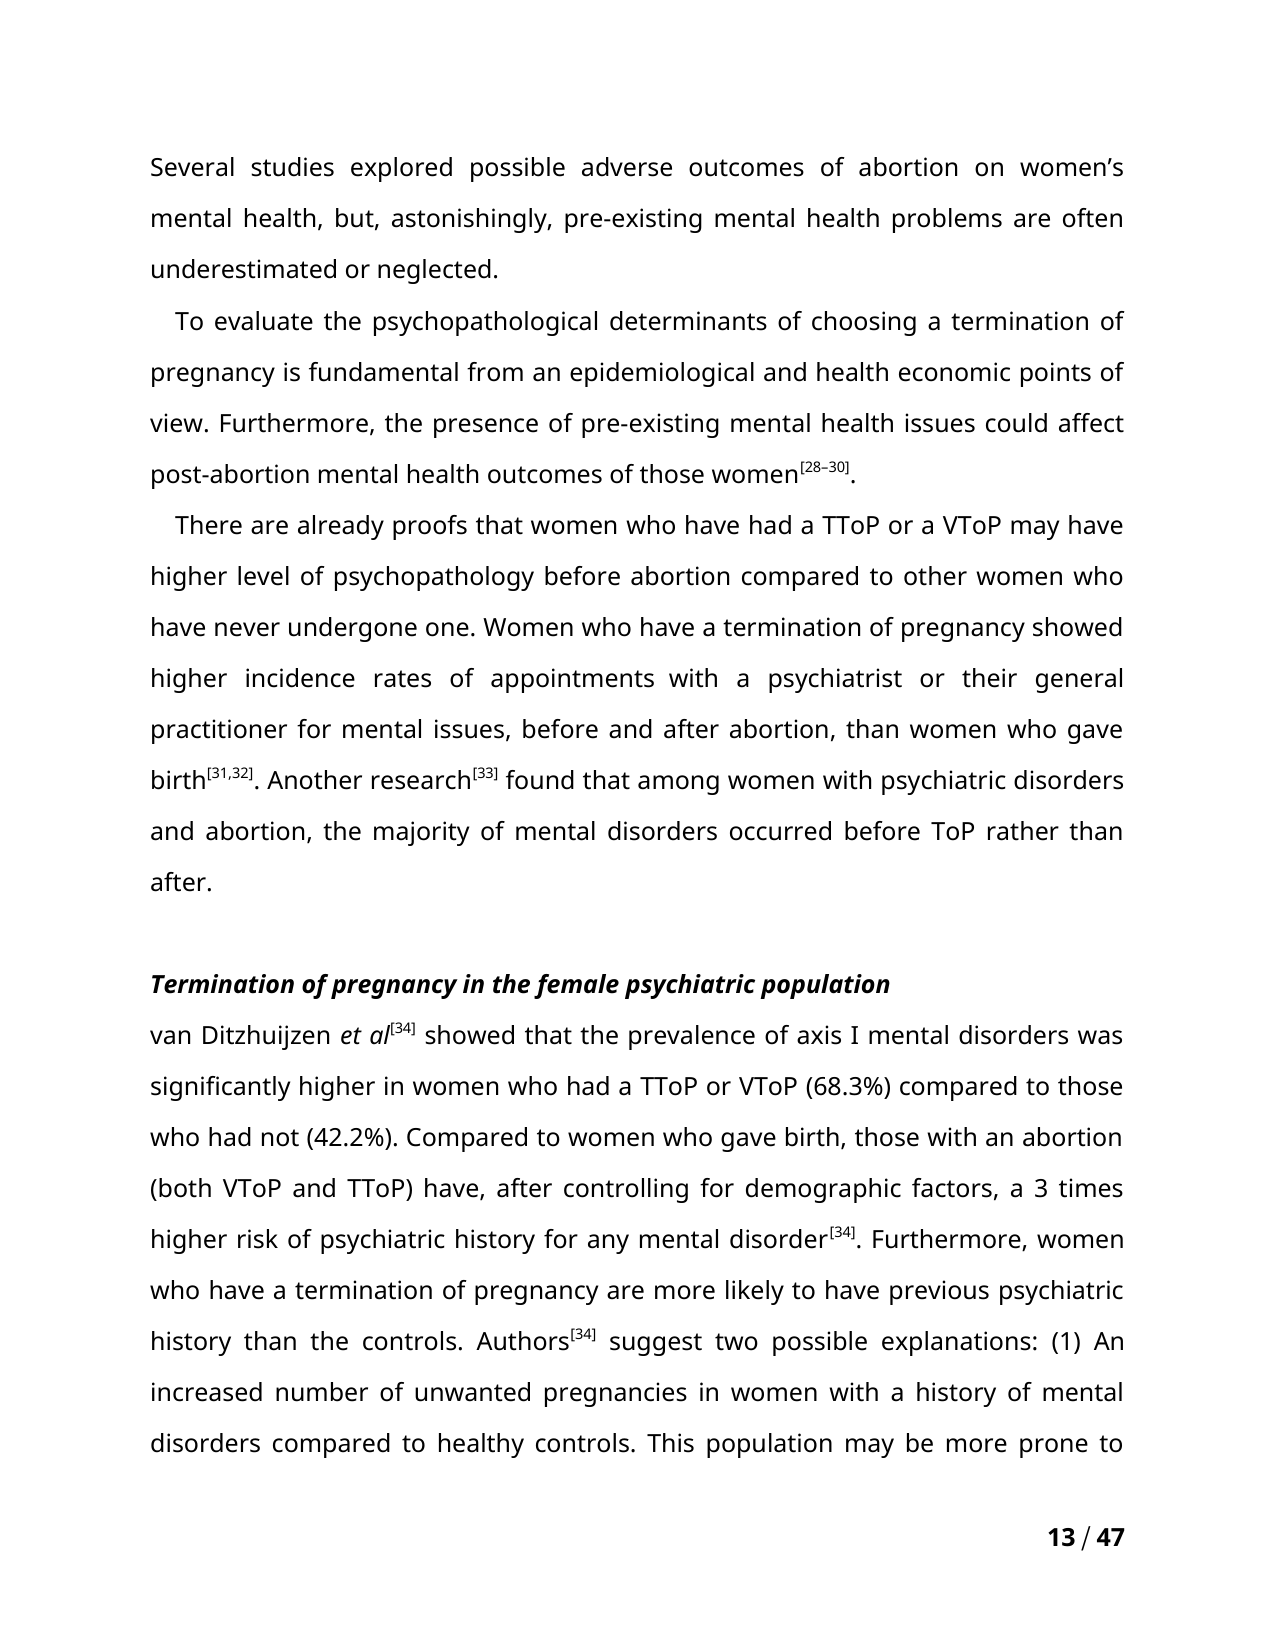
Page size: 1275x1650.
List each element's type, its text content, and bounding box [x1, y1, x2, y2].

text To evaluate the psychopathological determinants of choosing a termination of pregnancy is fundamental from an epidemiological and health economic points of view. Furthermore, the presence of pre-existing mental health issues could affect post-abortion mental health outcomes of those women[28–30]. [150, 303, 1125, 490]
text There are already proofs that women who have had a TToP or a VToP may have higher level of psychopathology before abortion compared to other women who have never undergone one. Women who have a termination of pregnancy showed higher incidence rates of appointments with a psychiatrist or their general practitioner for mental issues, before and after abortion, than women who gave birth[31,32]. Another research[33] found that among women with psychiatric disorders and abortion, the majority of mental disorders occurred before ToP rather than after. [150, 507, 1125, 899]
text Termination of pregnancy in the female psychiatric population [150, 967, 1125, 1001]
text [150, 1018, 1125, 1460]
text Several studies explored possible adverse outcomes of abortion on women’s mental health, but, astonishingly, pre-existing mental health problems are often underestimated or neglected. [150, 150, 1125, 286]
